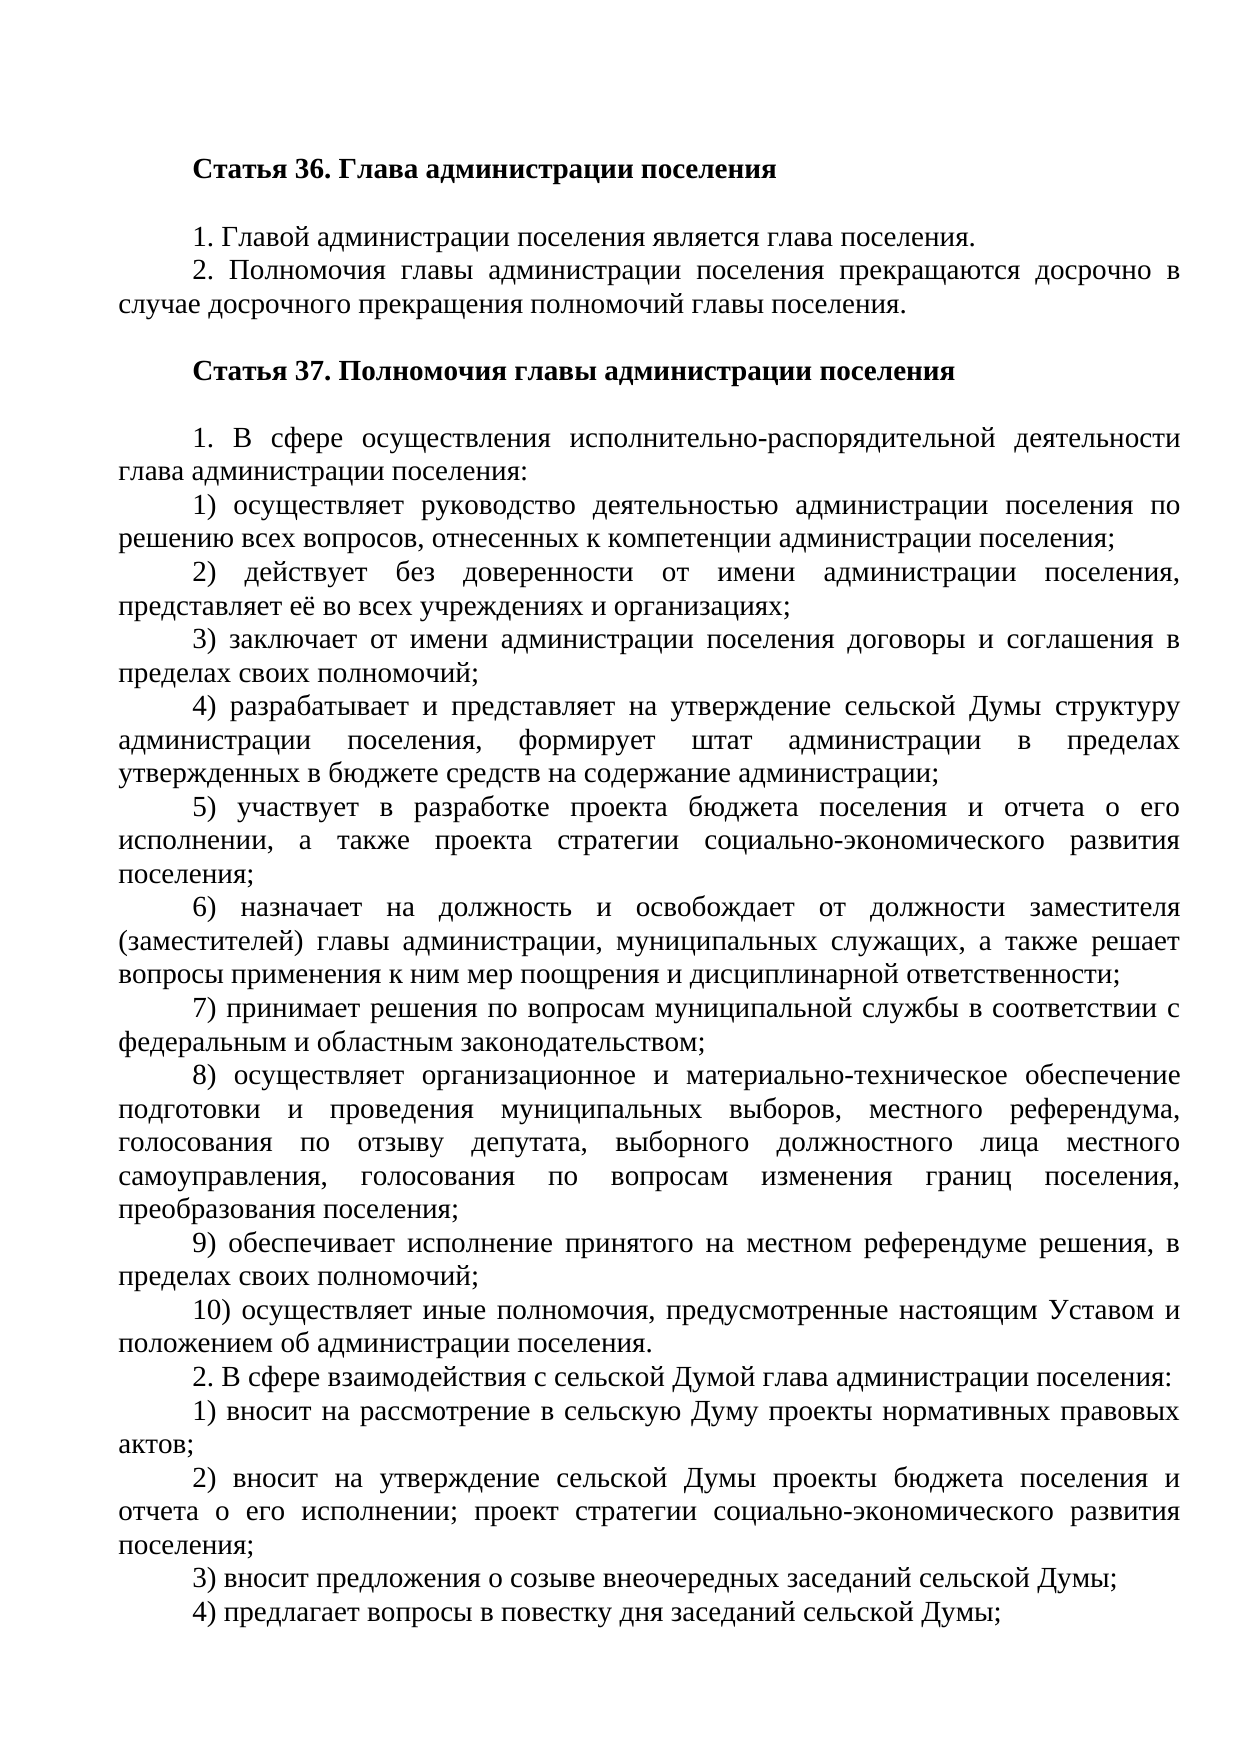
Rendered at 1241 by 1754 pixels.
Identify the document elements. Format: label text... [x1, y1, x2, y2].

list 4) предлагает вопросы в повестку дня заседаний сельской Думы; [118, 1594, 1181, 1627]
list 7) принимает решения по вопросам муниципальной службы в соответствии с федеральным и областным законодательством; [118, 990, 1181, 1057]
list 6) назначает на должность и освобождает от должности заместителя (заместителей) главы администрации, муниципальных служащих, а также решает вопросы применения к ним мер поощрения и дисциплинарной ответственности; [118, 889, 1181, 990]
list Статья 36. Глава администрации поселения [118, 152, 1181, 185]
list 4) разрабатывает и представляет на утверждение сельской Думы структуру администрации поселения, формирует штат администрации в пределах утвержденных в бюджете средств на содержание администрации; [118, 688, 1181, 789]
list 1) осуществляет руководство деятельностью администрации поселения по решению всех вопросов, отнесенных к компетенции администрации поселения; [118, 487, 1181, 554]
list 2) действует без доверенности от имени администрации поселения, представляет её во всех учреждениях и организациях; [118, 554, 1181, 621]
list 2) вносит на утверждение сельской Думы проекты бюджета поселения и отчета о его исполнении; проект стратегии социально-экономического развития поселения; [118, 1460, 1181, 1560]
list 8) осуществляет организационное и материально-техническое обеспечение подготовки и проведения муниципальных выборов, местного референдума, голосования по отзыву депутата, выборного должностного лица местного самоуправления, голосования по вопросам изменения границ поселения, преобразования поселения; [118, 1057, 1181, 1225]
list 2. Полномочия главы администрации поселения прекращаются досрочно в случае досрочного прекращения полномочий главы поселения. [118, 252, 1181, 319]
list 1. В сфере осуществления исполнительно-распорядительной деятельности глава администрации поселения: [118, 420, 1181, 487]
list 9) обеспечивает исполнение принятого на местном референдуме решения, в пределах своих полномочий; [118, 1225, 1181, 1292]
list 1) вносит на рассмотрение в сельскую Думу проекты нормативных правовых актов; [118, 1393, 1181, 1460]
list 1. Главой администрации поселения является глава поселения. [118, 219, 1181, 252]
list 2. В сфере взаимодействия с сельской Думой глава администрации поселения: [118, 1359, 1181, 1393]
list Статья 37. Полномочия главы администрации поселения [118, 353, 1181, 386]
list 3) заключает от имени администрации поселения договоры и соглашения в пределах своих полномочий; [118, 621, 1181, 688]
list 10) осуществляет иные полномочия, предусмотренные настоящим Уставом и положением об администрации поселения. [118, 1292, 1181, 1359]
list 5) участвует в разработке проекта бюджета поселения и отчета о его исполнении, а также проекта стратегии социально-экономического развития поселения; [118, 789, 1181, 889]
list 3) вносит предложения о созыве внеочередных заседаний сельской Думы; [118, 1560, 1181, 1594]
